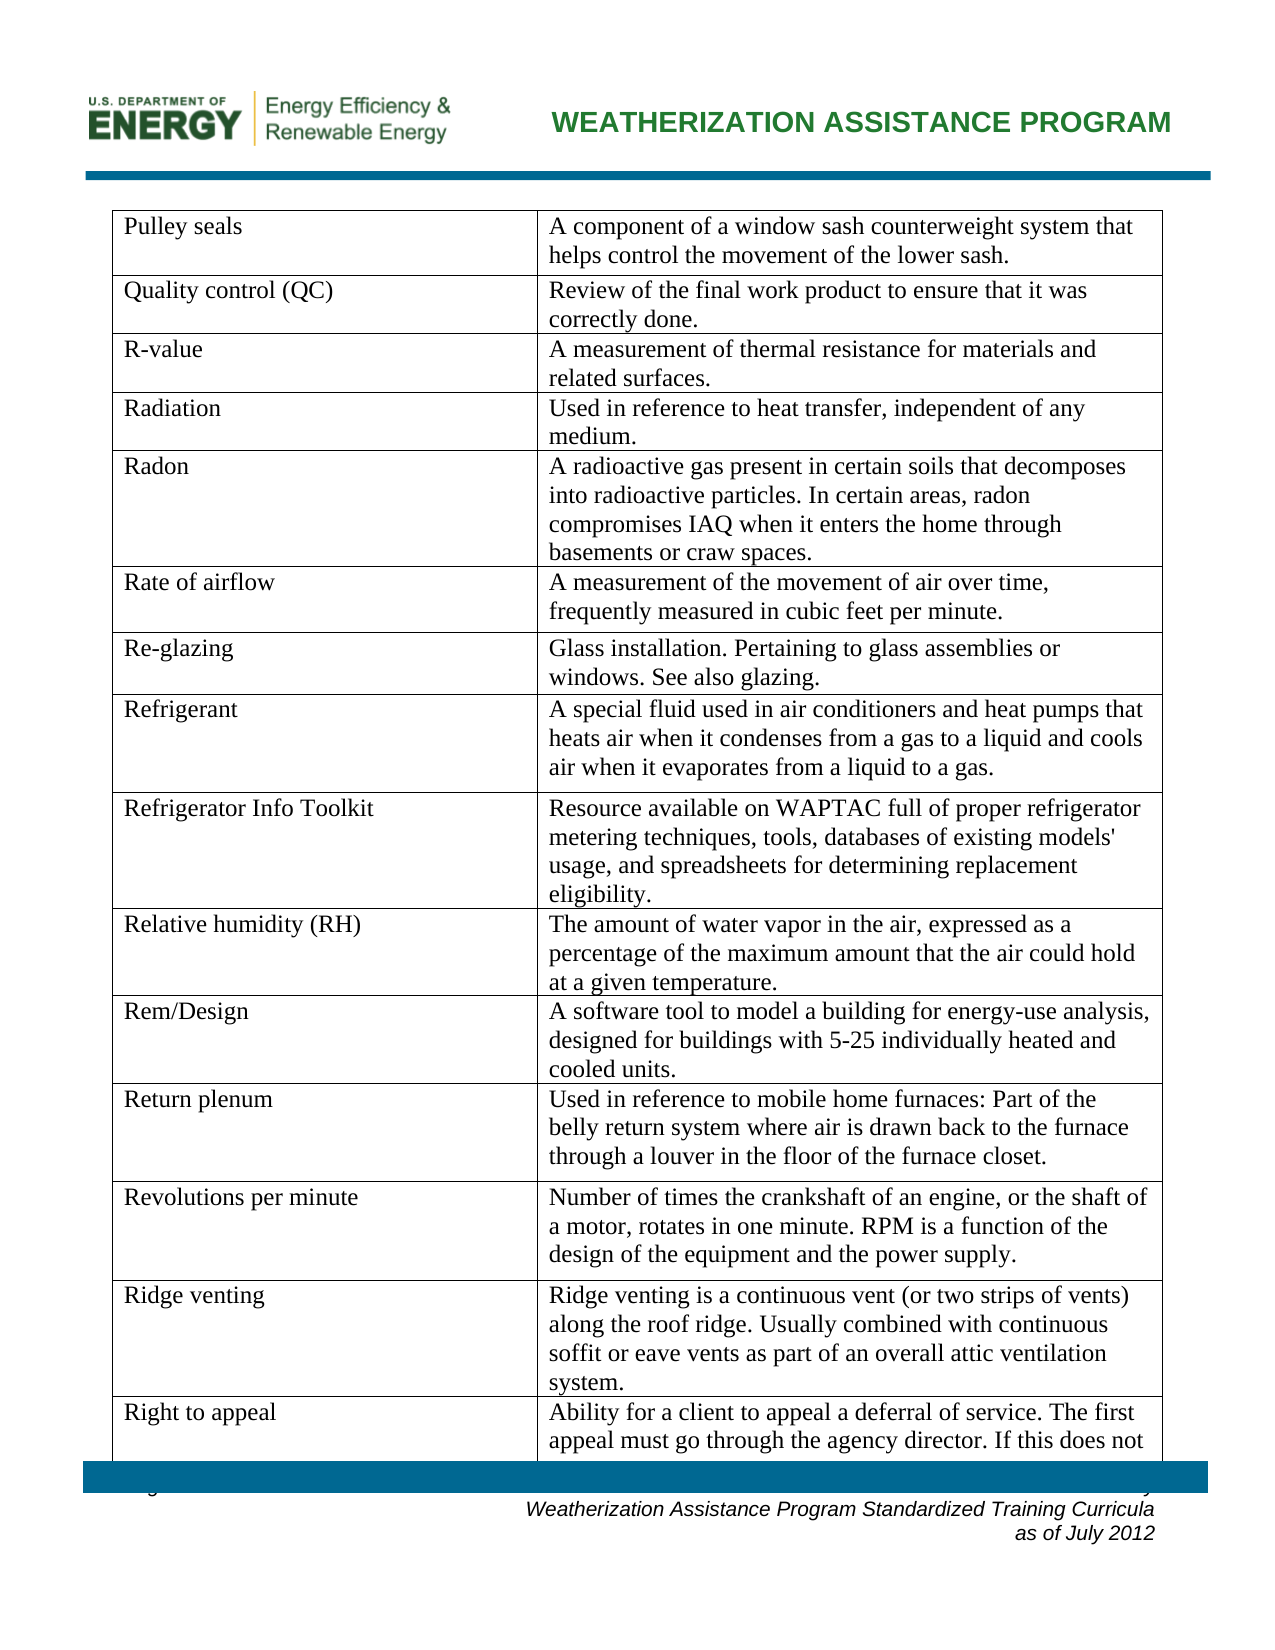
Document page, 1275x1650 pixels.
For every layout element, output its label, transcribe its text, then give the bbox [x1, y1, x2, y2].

table_cell Quality control (QC) [113, 276, 537, 333]
table_cell Return plenum [113, 1084, 537, 1181]
table_cell Used in reference to heat transfer, independent of any medium. [538, 393, 1162, 450]
table_cell Revolutions per minute [113, 1182, 537, 1279]
table_cell Relative humidity (RH) [113, 909, 537, 995]
table_cell A measurement of thermal resistance for materials and related surfaces. [538, 334, 1162, 392]
table_cell Radiation [113, 393, 537, 450]
table_cell Refrigerator Info Toolkit [113, 793, 537, 908]
table_cell Right to appeal [113, 1397, 537, 1461]
table_cell Refrigerant [113, 695, 537, 792]
table_cell Glass installation. Pertaining to glass assemblies or windows. See also glazing. [538, 633, 1162, 693]
table_cell Pulley seals [113, 211, 537, 274]
table_cell Number of times the crankshaft of an engine, or the shaft of a motor, rotates in one minute. RPM is a function of the design of the equipment and the power supply. [538, 1182, 1162, 1279]
table_cell Re-glazing [113, 633, 537, 693]
picture [88, 91, 451, 146]
table_cell R-value [113, 334, 537, 392]
table_cell A radioactive gas present in certain soils that decomposes into radioactive particles. In certain areas, radon compromises IAQ when it enters the home through basements or craw spaces. [538, 451, 1162, 566]
table_cell Rate of airflow [113, 567, 537, 632]
table_cell Resource available on WAPTAC full of proper refrigerator metering techniques, tools, databases of existing models' usage, and spreadsheets for determining replacement eligibility. [538, 793, 1162, 908]
table_cell Ridge venting is a continuous vent (or two strips of vents) along the roof ridge. Usually combined with continuous soffit or eave vents as part of an overall attic ventilation system. [538, 1281, 1162, 1396]
table_cell A special fluid used in air conditioners and heat pumps that heats air when it condenses from a gas to a liquid and cools air when it evaporates from a liquid to a gas. [538, 695, 1162, 792]
table_cell A measurement of the movement of air over time, frequently measured in cubic feet per minute. [538, 567, 1162, 632]
table_cell The amount of water vapor in the air, expressed as a percentage of the maximum amount that the air could hold at a given temperature. [538, 909, 1162, 995]
table_cell Rem/Design [113, 996, 537, 1083]
table_cell A component of a window sash counterweight system that helps control the movement of the lower sash. [538, 211, 1162, 274]
table_cell Review of the final work product to ensure that it was correctly done. [538, 276, 1162, 333]
table_cell Used in reference to mobile home furnaces: Part of the belly return system where air is drawn back to the furnace through a louver in the floor of the furnace closet. [538, 1084, 1162, 1181]
table_cell Radon [113, 451, 537, 566]
table_cell A software tool to model a building for energy-use analysis, designed for buildings with 5-25 individually heated and cooled units. [538, 996, 1162, 1083]
table_cell Ridge venting [113, 1281, 537, 1396]
